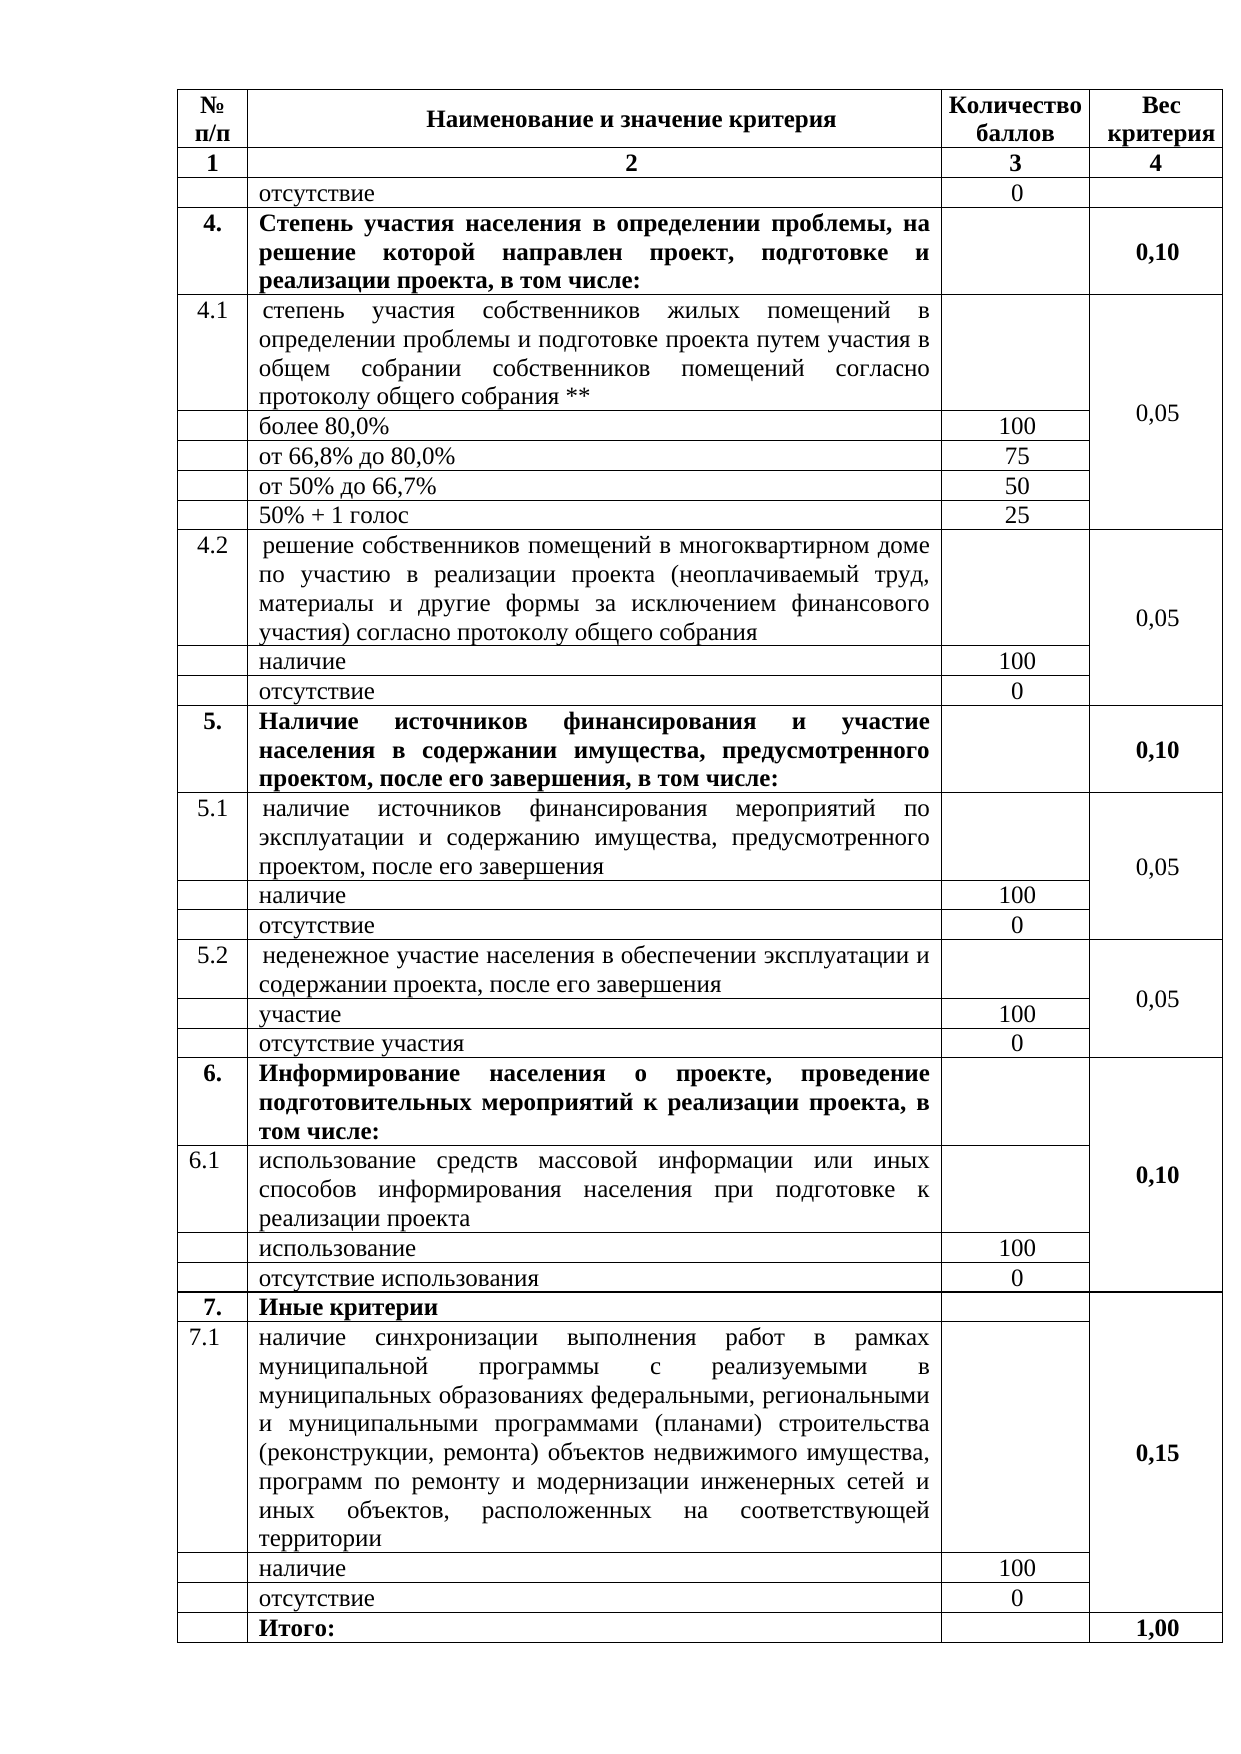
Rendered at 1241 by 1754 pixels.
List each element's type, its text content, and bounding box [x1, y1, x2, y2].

table_cell наличие синхронизации выполнения работ в рамках муниципальной программы с реализуемыми в муниципальных образованиях федеральными, региональными и муниципальными программами (планами) строительства (реконструкции, ремонта) объектов недвижимого имущества, программ по ремонту и модернизации инженерных сетей и иных объектов, расположенных на соответствующей территории [248, 1322, 941, 1552]
table_cell [178, 1613, 247, 1642]
table_cell Иные критерии [248, 1293, 941, 1321]
table_cell 4. [178, 208, 247, 294]
table_cell 50 [942, 471, 1089, 499]
table_cell использование средств массовой информации или иных способов информирования населения при подготовке к реализации проекта [248, 1146, 941, 1232]
table_cell [942, 295, 1089, 410]
table_cell наличие источников финансирования мероприятий по эксплуатации и содержанию имущества, предусмотренного проектом, после его завершения [248, 793, 941, 879]
table_cell 0 [942, 1263, 1089, 1291]
table_cell [178, 441, 247, 470]
table_cell [942, 1058, 1089, 1144]
table_cell [178, 1553, 247, 1582]
table_cell 0 [942, 1583, 1089, 1612]
table_cell от 66,8% до 80,0% [248, 441, 941, 470]
table_cell [178, 676, 247, 705]
table_cell отсутствие [248, 178, 941, 207]
table_cell более 80,0% [248, 411, 941, 440]
table_cell 0,05 [1090, 530, 1222, 705]
table_cell 3 [942, 148, 1089, 177]
table_cell Наличие источников финансирования и участие населения в содержании имущества, предусмотренного проектом, после его завершения, в том числе: [248, 706, 941, 792]
table_cell 100 [942, 411, 1089, 440]
table_cell 2 [248, 148, 941, 177]
table_cell 7.1 [178, 1322, 247, 1552]
table_cell 50% + 1 голос [248, 501, 941, 529]
table_cell [178, 881, 247, 909]
table_header Количество баллов [942, 90, 1089, 147]
table_cell [942, 1322, 1089, 1552]
table_header № п/п [178, 90, 247, 147]
table_cell [942, 208, 1089, 294]
table_cell 5.2 [178, 940, 247, 998]
table_cell 0 [942, 910, 1089, 939]
table_cell отсутствие [248, 910, 941, 939]
table_cell 0 [942, 178, 1089, 207]
table_cell 4.1 [178, 295, 247, 410]
table_cell 4 [1090, 148, 1222, 177]
table_cell от 50% до 66,7% [248, 471, 941, 499]
table_cell 100 [942, 646, 1089, 675]
table_cell наличие [248, 1553, 941, 1582]
table_cell 1 [178, 148, 247, 177]
table_cell наличие [248, 881, 941, 909]
table_cell 100 [942, 999, 1089, 1027]
table_cell Степень участия населения в определении проблемы, на решение которой направлен проект, подготовке и реализации проекта, в том числе: [248, 208, 941, 294]
table_cell [942, 940, 1089, 998]
table_cell 7. [178, 1293, 247, 1321]
table_cell участие [248, 999, 941, 1027]
table_cell [942, 793, 1089, 879]
table_cell [178, 1029, 247, 1057]
table_cell отсутствие [248, 676, 941, 705]
table_cell отсутствие [248, 1583, 941, 1612]
table_cell 75 [942, 441, 1089, 470]
table_cell [942, 1293, 1089, 1321]
table_cell 5. [178, 706, 247, 792]
table_cell Итого: [248, 1613, 941, 1642]
table_cell [942, 1146, 1089, 1232]
table_cell [178, 999, 247, 1027]
table_cell 25 [942, 501, 1089, 529]
table_cell 0,10 [1090, 208, 1222, 294]
table_cell [178, 178, 247, 207]
table_cell 100 [942, 1233, 1089, 1262]
table_cell Информирование населения о проекте, проведение подготовительных мероприятий к реализации проекта, в том числе: [248, 1058, 941, 1144]
table_cell использование [248, 1233, 941, 1262]
table_cell [178, 1583, 247, 1612]
table_cell [942, 706, 1089, 792]
table_cell 0,15 [1090, 1293, 1222, 1612]
table_cell [942, 1613, 1089, 1642]
table_cell 100 [942, 881, 1089, 909]
table_cell [178, 910, 247, 939]
table_cell отсутствие участия [248, 1029, 941, 1057]
table_cell степень участия собственников жилых помещений в определении проблемы и подготовке проекта путем участия в общем собрании собственников помещений согласно протоколу общего собрания ** [248, 295, 941, 410]
table_cell наличие [248, 646, 941, 675]
table_cell 0,05 [1090, 793, 1222, 939]
table_cell 0 [942, 1029, 1089, 1057]
table_cell 5.1 [178, 793, 247, 879]
table_cell 0,05 [1090, 940, 1222, 1057]
table_header Наименование и значение критерия [248, 90, 941, 147]
table_cell 6.1 [178, 1146, 247, 1232]
table_cell отсутствие использования [248, 1263, 941, 1291]
table_cell [178, 501, 247, 529]
table_cell [178, 646, 247, 675]
table_cell [178, 411, 247, 440]
table_cell 1,00 [1090, 1613, 1222, 1642]
table_cell [942, 530, 1089, 645]
table_cell 0,10 [1090, 706, 1222, 792]
table_cell 100 [942, 1553, 1089, 1582]
table_cell [178, 1263, 247, 1291]
table_cell 4.2 [178, 530, 247, 645]
table_cell 0 [942, 676, 1089, 705]
table_cell [178, 471, 247, 499]
table_cell 0,05 [1090, 295, 1222, 529]
table_cell решение собственников помещений в многоквартирном доме по участию в реализации проекта (неоплачиваемый труд, материалы и другие формы за исключением финансового участия) согласно протоколу общего собрания [248, 530, 941, 645]
table_cell неденежное участие населения в обеспечении эксплуатации и содержании проекта, после его завершения [248, 940, 941, 998]
table_cell 6. [178, 1058, 247, 1144]
table_cell 0,10 [1090, 1058, 1222, 1291]
table_cell [178, 1233, 247, 1262]
table_header Вес критерия [1090, 90, 1222, 147]
